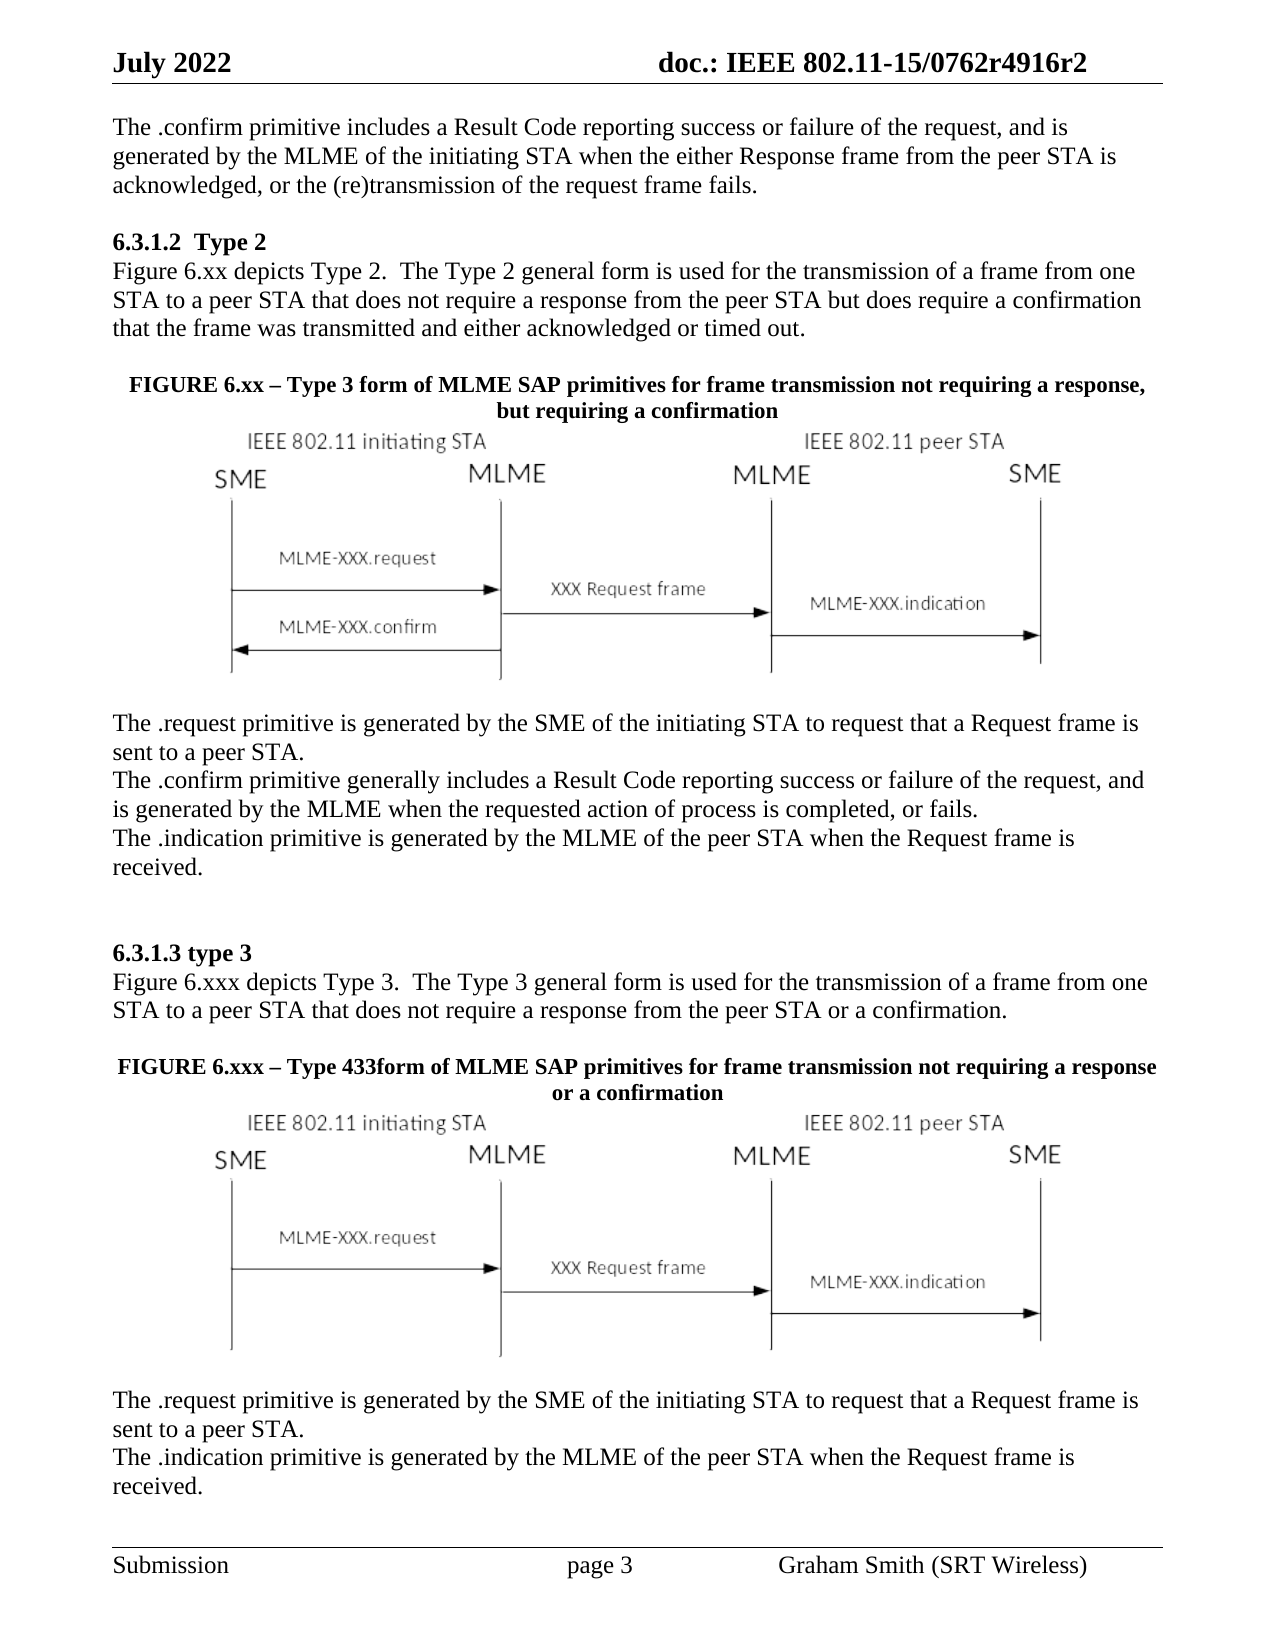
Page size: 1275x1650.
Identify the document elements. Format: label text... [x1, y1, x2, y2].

text The .indication primitive is generated by the MLME of the peer STA when the Request frame is received. [112, 823, 1163, 880]
text Figure 6.xx depicts Type 2. The Type 2 general form is used for the transmission of a frame from one STA to a peer STA that does not require a response from the peer STA but does require a confirmation that the frame was transmitted and either acknowledged or timed out. [112, 256, 1163, 342]
text 6.3.1.3 type 3 [112, 938, 1163, 967]
text The .confirm primitive includes a Result Code reporting success or failure of the request, and is generated by the MLME of the initiating STA when the either Response frame from the peer STA is acknowledged, or the (re)transmission of the request frame fails. [112, 112, 1163, 198]
text The .request primitive is generated by the SME of the initiating STA to request that a Request frame is sent to a peer STA. [112, 1385, 1163, 1442]
text Figure 6.xxx depicts Type 3. The Type 3 general form is used for the transmission of a frame from one STA to a peer STA that does not require a response from the peer STA or a confirmation. [112, 967, 1163, 1024]
text FIGURE 6.xxx – Type 433form of MLME SAP primitives for frame transmission not requiring a response or a confirmation [112, 1053, 1163, 1359]
text 6.3.1.2 Type 2 [112, 227, 1163, 256]
text The .confirm primitive generally includes a Result Code reporting success or failure of the request, and is generated by the MLME when the requested action of process is completed, or fails. [112, 765, 1163, 823]
text The .request primitive is generated by the SME of the initiating STA to request that a Request frame is sent to a peer STA. [112, 708, 1163, 765]
text The .indication primitive is generated by the MLME of the peer STA when the Request frame is received. [112, 1442, 1163, 1500]
text FIGURE 6.xx – Type 3 form of MLME SAP primitives for frame transmission not requiring a response, but requiring a confirmation [112, 371, 1163, 681]
